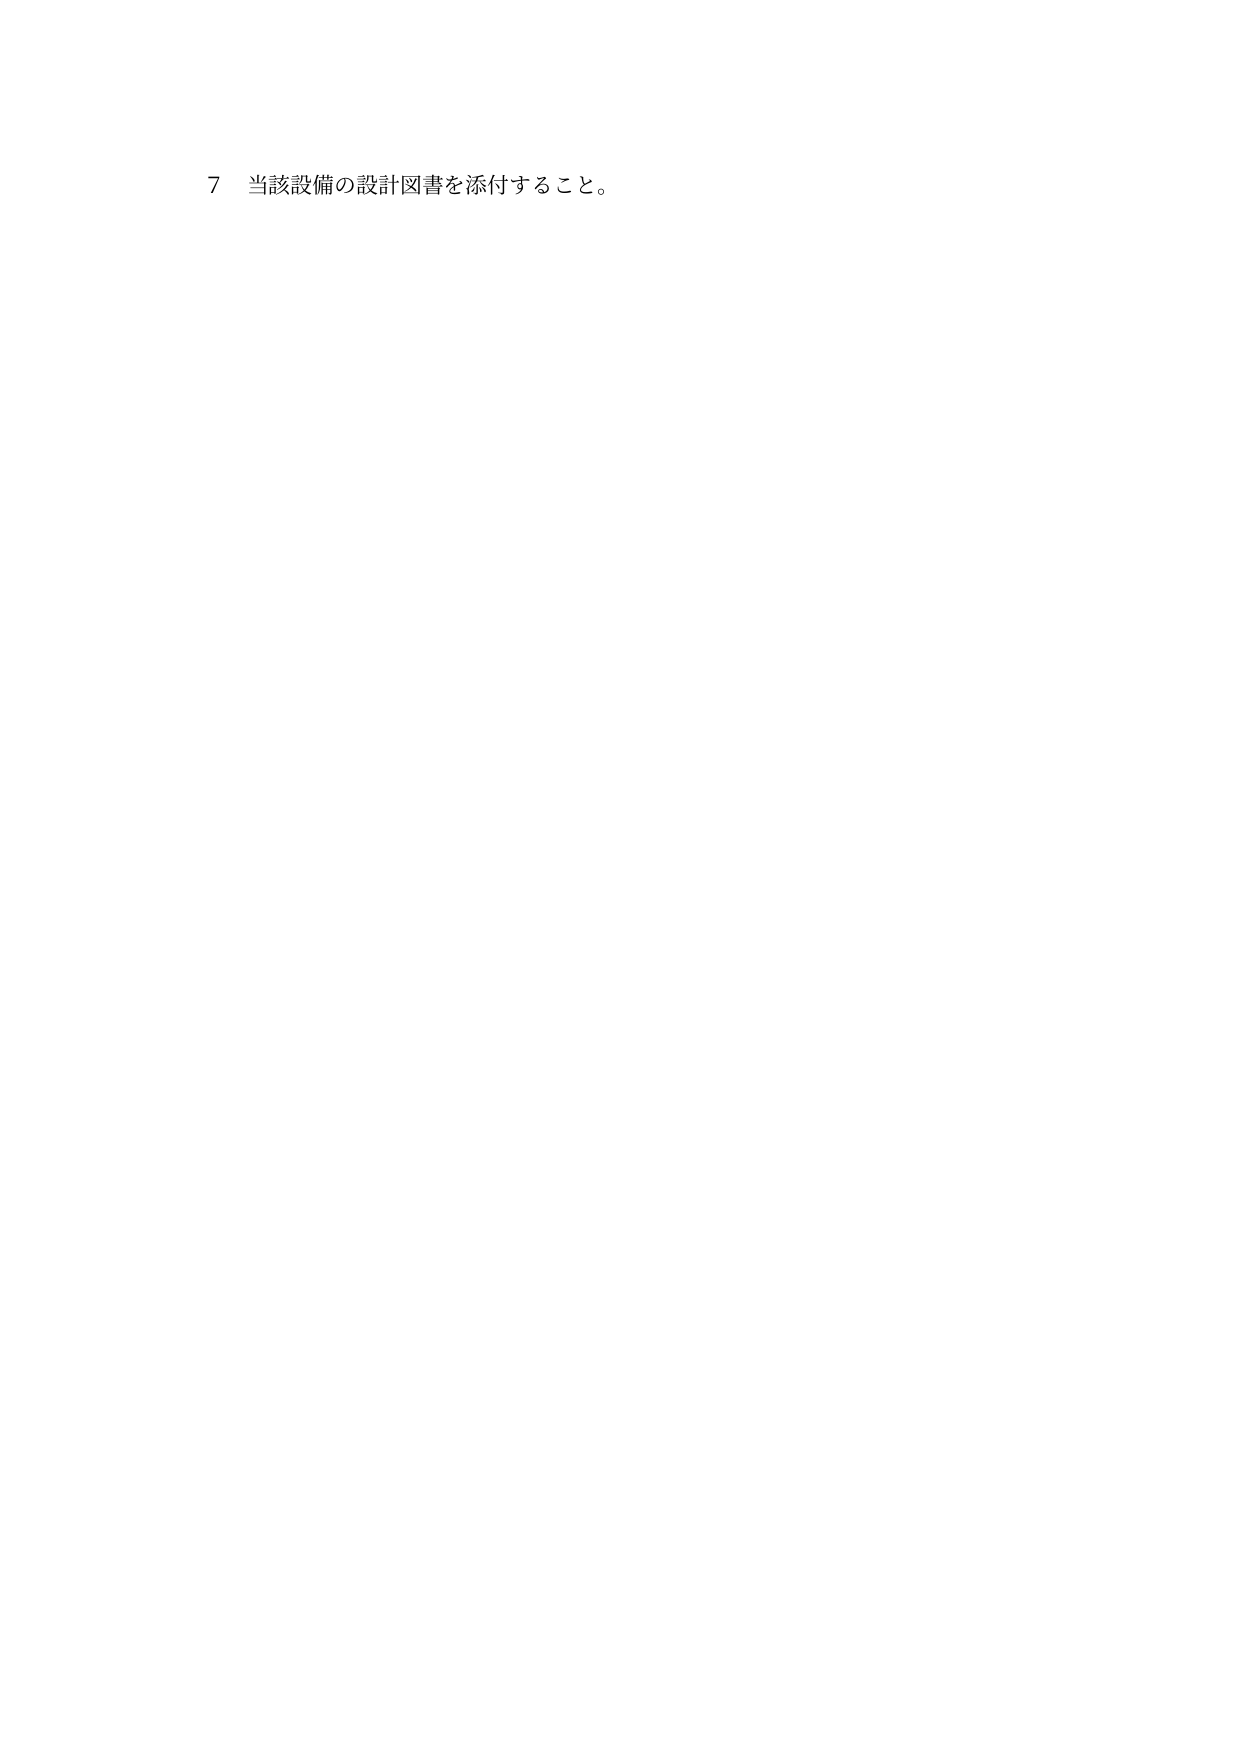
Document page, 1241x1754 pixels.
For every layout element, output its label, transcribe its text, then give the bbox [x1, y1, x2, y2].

text ７ 当該設備の設計図書を添付すること。 [159, 164, 1081, 204]
